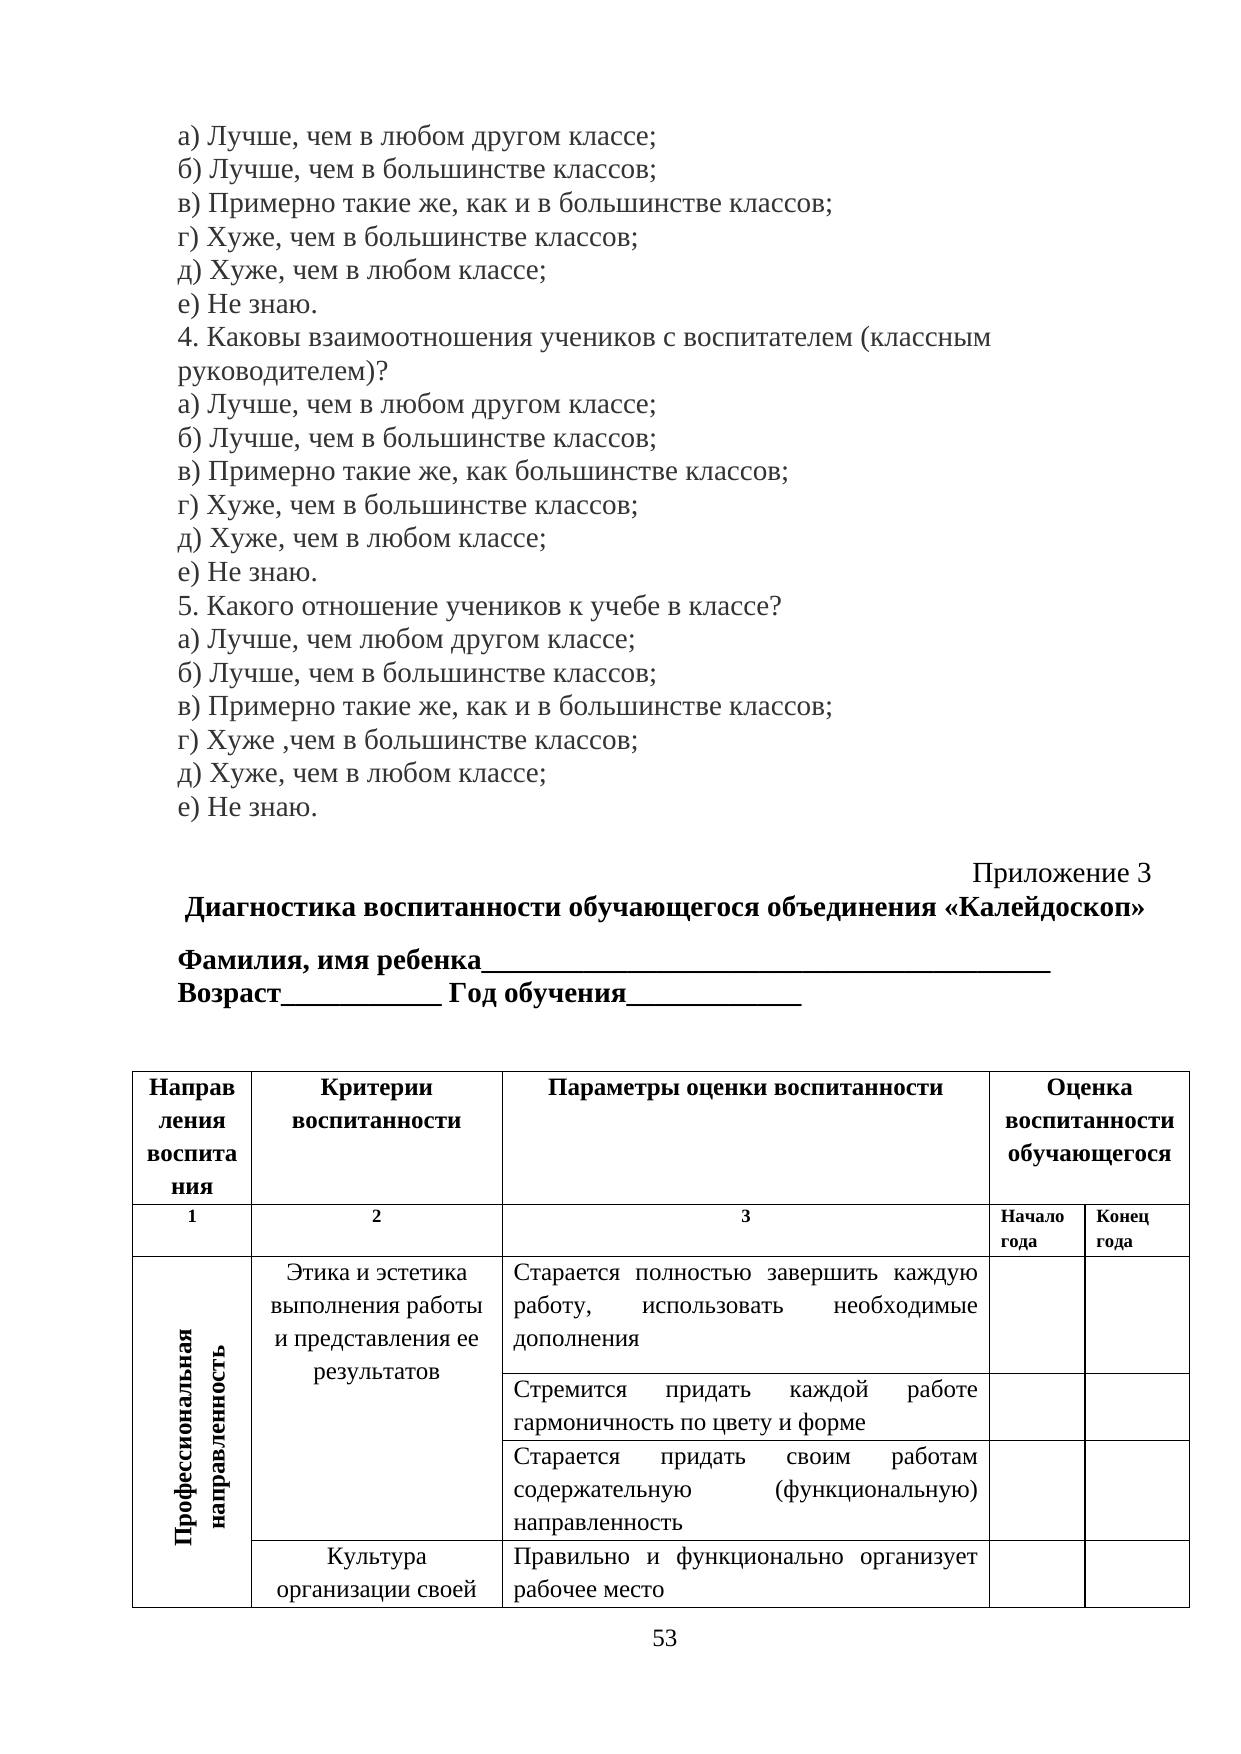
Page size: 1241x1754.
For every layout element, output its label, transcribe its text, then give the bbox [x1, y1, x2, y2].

table_cell [1086, 1374, 1189, 1440]
table_cell Старается придать своим работам содержательную (функциональную) направленность [503, 1441, 989, 1540]
text б) Лучше, чем в большинстве классов; [177, 152, 1152, 185]
table_cell 1 [133, 1205, 251, 1256]
text г) Хуже, чем в большинстве классов; [177, 487, 1152, 521]
text е) Не знаю. [177, 789, 1152, 822]
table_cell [252, 1541, 502, 1607]
text е) Не знаю. [177, 554, 1152, 588]
text 4. Каковы взаимоотношения учеников с воспитателем (классным руководителем)? [177, 319, 1152, 386]
table_cell [990, 1541, 1084, 1607]
text е) Не знаю. [177, 286, 1152, 319]
table_cell Стремится придать каждой работе гармоничность по цвету и форме [503, 1374, 989, 1440]
table_cell Старается полностью завершить каждую работу, использовать необходимые дополнения [503, 1257, 989, 1373]
text г) Хуже ,чем в большинстве классов; [177, 722, 1152, 755]
table_header Направления воспитания [133, 1072, 251, 1204]
table_header Оценка воспитанности обучающегося [990, 1072, 1189, 1204]
table_cell [990, 1374, 1084, 1440]
text а) Лучше, чем в любом другом классе; [177, 118, 1152, 152]
table_header Параметры оценки воспитанности [503, 1072, 989, 1204]
table_cell 3 [503, 1205, 989, 1256]
text Диагностика воспитанности обучающегося объединения «Калейдоскоп» [177, 889, 1152, 923]
text в) Примерно такие же, как и в большинстве классов; [177, 185, 1152, 219]
text 5. Какого отношение учеников к учебе в классе? [177, 588, 1152, 621]
table_cell [1086, 1441, 1189, 1540]
text д) Хуже, чем в любом классе; [177, 252, 1152, 286]
text Приложение 3 [177, 856, 1152, 889]
text д) Хуже, чем в любом классе; [177, 521, 1152, 554]
table_cell [990, 1257, 1084, 1373]
table_cell 2 [252, 1205, 502, 1256]
text б) Лучше, чем в большинстве классов; [177, 655, 1152, 688]
table_cell [1086, 1257, 1189, 1373]
table_cell Правильно и функционально организует рабочее место [503, 1541, 989, 1607]
text д) Хуже, чем в любом классе; [177, 755, 1152, 789]
table_header Критерии воспитанности [252, 1072, 502, 1204]
text а) Лучше, чем любом другом классе; [177, 621, 1152, 655]
table_cell [1086, 1541, 1189, 1607]
text Возраст___________ Год обучения____________ [177, 975, 1152, 1009]
table_cell [990, 1441, 1084, 1540]
table_cell Этика и эстетика выполнения работы и представления ее результатов [252, 1257, 502, 1540]
table_cell Профессиональная направленность [133, 1257, 251, 1607]
text б) Лучше, чем в большинстве классов; [177, 420, 1152, 453]
text г) Хуже, чем в большинстве классов; [177, 219, 1152, 252]
table_cell Начало года [990, 1205, 1084, 1256]
text в) Примерно такие же, как и в большинстве классов; [177, 688, 1152, 722]
text в) Примерно такие же, как большинстве классов; [177, 453, 1152, 487]
text Фамилия, имя ребенка_______________________________________ [177, 942, 1152, 975]
table_cell Конец года [1086, 1205, 1189, 1256]
text а) Лучше, чем в любом другом классе; [177, 386, 1152, 420]
